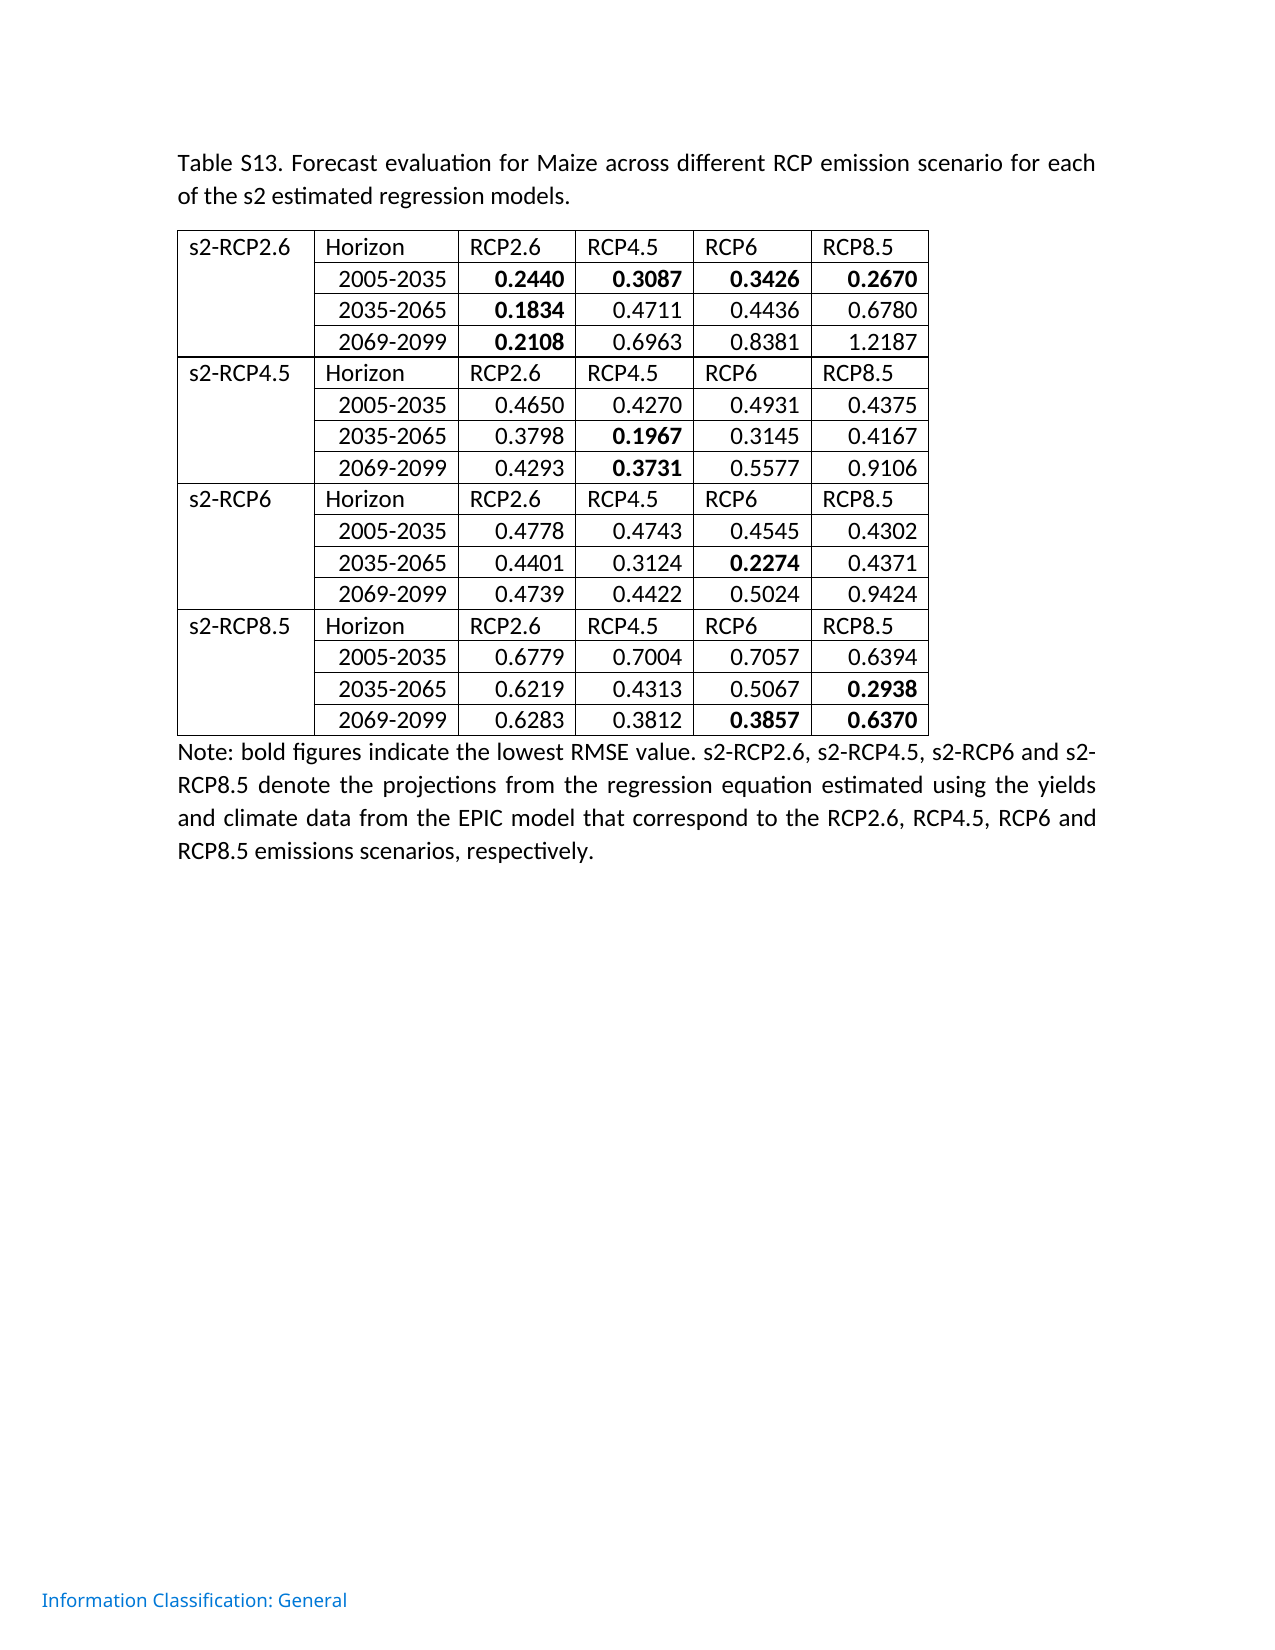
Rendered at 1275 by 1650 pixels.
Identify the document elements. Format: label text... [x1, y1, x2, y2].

table_cell 0.4302 [812, 515, 928, 546]
table_cell RCP4.5 [576, 610, 693, 640]
table_cell 0.4743 [576, 515, 693, 546]
table_cell 0.4293 [459, 452, 575, 483]
table_cell 0.4270 [576, 389, 693, 419]
table_cell 0.2108 [459, 326, 575, 356]
table_cell RCP6 [694, 358, 811, 388]
table_cell 0.4711 [576, 294, 693, 325]
table_cell Horizon [315, 484, 458, 514]
table_cell RCP2.6 [459, 358, 575, 388]
table_cell 0.6283 [459, 705, 575, 735]
table_cell 0.6780 [812, 294, 928, 325]
table_cell RCP4.5 [576, 484, 693, 514]
table_cell 0.6219 [459, 673, 575, 703]
text Table S13. Forecast evaluation for Maize across different RCP emission scenario for each of the s2 estimated regression models. [177, 148, 1098, 211]
table_cell RCP4.5 [576, 358, 693, 388]
table_header RCP4.5 [576, 231, 693, 262]
table_cell 0.4739 [459, 578, 575, 609]
table_cell 0.7004 [576, 641, 693, 672]
table_cell 0.6779 [459, 641, 575, 672]
table_cell 0.5577 [694, 452, 811, 483]
table_cell 0.6963 [576, 326, 693, 356]
table_cell 2035-2065 [315, 673, 458, 703]
table_cell 0.3798 [459, 421, 575, 451]
table_cell s2-RCP8.5 [178, 610, 314, 735]
table_header s2-RCP2.6 [178, 231, 314, 356]
table_cell 2069-2099 [315, 705, 458, 735]
table_cell 1.2187 [812, 326, 928, 356]
table_cell Horizon [315, 358, 458, 388]
table_cell 0.7057 [694, 641, 811, 672]
table_cell 0.1834 [459, 294, 575, 325]
table_cell RCP2.6 [459, 610, 575, 640]
table_cell Horizon [315, 610, 458, 640]
table_cell 0.4436 [694, 294, 811, 325]
table_cell 2005-2035 [315, 515, 458, 546]
table_cell 0.4167 [812, 421, 928, 451]
table_cell 0.3124 [576, 547, 693, 577]
table_cell 0.9424 [812, 578, 928, 609]
table_cell 0.4931 [694, 389, 811, 419]
table_cell 0.3812 [576, 705, 693, 735]
table_cell s2-RCP6 [178, 484, 314, 609]
table_cell 2069-2099 [315, 452, 458, 483]
table_cell RCP8.5 [812, 484, 928, 514]
table_cell 0.4545 [694, 515, 811, 546]
text Note: bold figures indicate the lowest RMSE value. s2-RCP2.6, s2-RCP4.5, s2-RCP6 and s2-RCP8.5 denote the projections from the regression equation estimated using the yields and climate data from the EPIC model that correspond to the RCP2.6, RCP4.5, RCP6 and RCP8.5 emissions scenarios, respectively. [177, 736, 1098, 865]
table_cell 0.4375 [812, 389, 928, 419]
table_cell 0.2274 [694, 547, 811, 577]
table_cell 2035-2065 [315, 294, 458, 325]
table_cell 0.9106 [812, 452, 928, 483]
table_cell 0.4313 [576, 673, 693, 703]
table_cell s2-RCP4.5 [178, 358, 314, 483]
table_cell 0.4422 [576, 578, 693, 609]
table_cell 0.6394 [812, 641, 928, 672]
table_cell 0.2670 [812, 263, 928, 293]
table_cell 0.3857 [694, 705, 811, 735]
table_header Horizon [315, 231, 458, 262]
table_cell 0.2938 [812, 673, 928, 703]
table_cell 0.4778 [459, 515, 575, 546]
table_cell 0.8381 [694, 326, 811, 356]
table_cell 2005-2035 [315, 263, 458, 293]
table_cell 0.3087 [576, 263, 693, 293]
table_cell RCP6 [694, 610, 811, 640]
table_cell RCP8.5 [812, 610, 928, 640]
table_cell 2005-2035 [315, 641, 458, 672]
table_cell 0.4650 [459, 389, 575, 419]
table_header RCP6 [694, 231, 811, 262]
table_cell 0.3731 [576, 452, 693, 483]
table_cell RCP2.6 [459, 484, 575, 514]
table_cell 0.2440 [459, 263, 575, 293]
table_cell RCP6 [694, 484, 811, 514]
table_cell 2069-2099 [315, 578, 458, 609]
table_cell 0.5067 [694, 673, 811, 703]
table_cell 0.3426 [694, 263, 811, 293]
table_header RCP8.5 [812, 231, 928, 262]
table_cell 0.4371 [812, 547, 928, 577]
table_cell 0.1967 [576, 421, 693, 451]
table_cell 2035-2065 [315, 421, 458, 451]
table_cell 0.5024 [694, 578, 811, 609]
table_cell 0.3145 [694, 421, 811, 451]
table_cell 2005-2035 [315, 389, 458, 419]
table_cell 2069-2099 [315, 326, 458, 356]
table_cell 0.4401 [459, 547, 575, 577]
table_header RCP2.6 [459, 231, 575, 262]
table_cell 0.6370 [812, 705, 928, 735]
table_cell RCP8.5 [812, 358, 928, 388]
table_cell 2035-2065 [315, 547, 458, 577]
